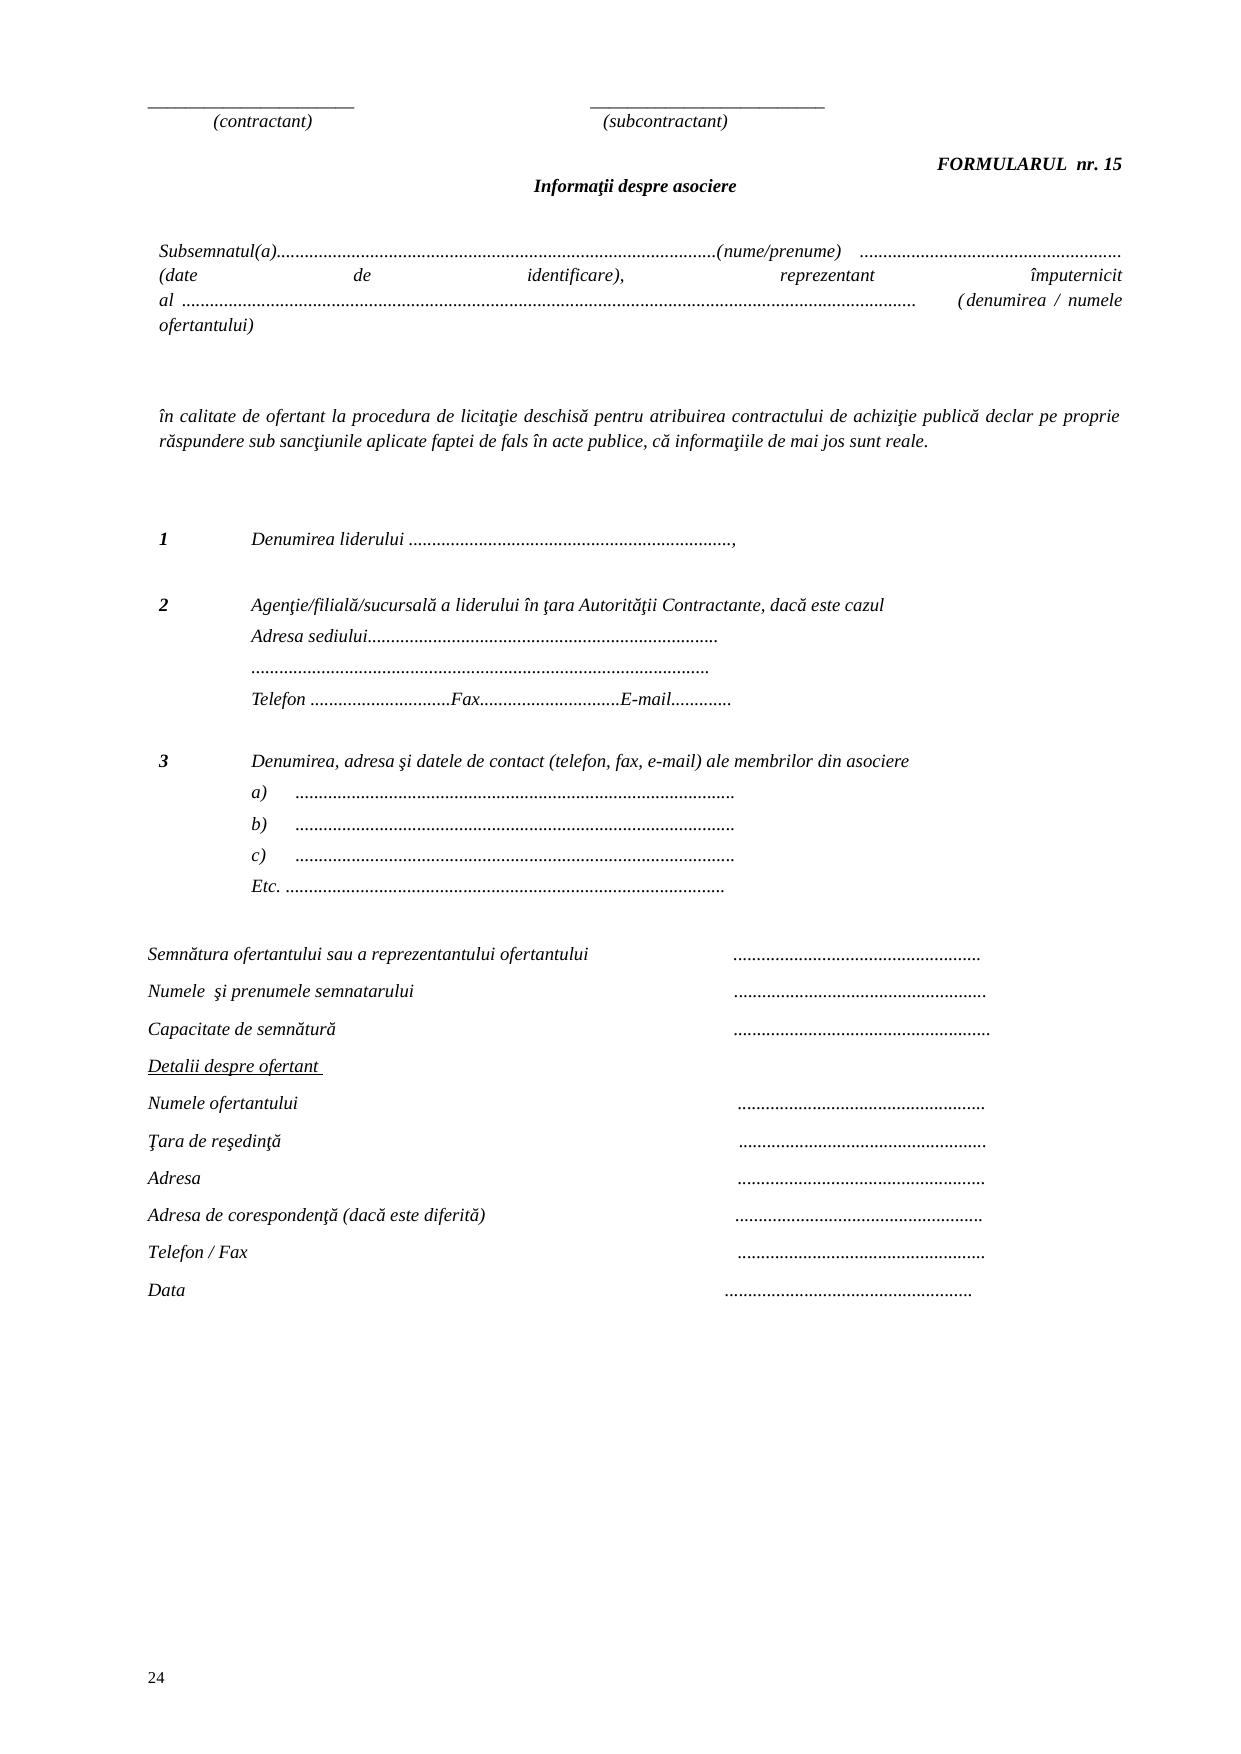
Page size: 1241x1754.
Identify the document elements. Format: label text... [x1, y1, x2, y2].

text în calitate de ofertant la procedura de licitaţie deschisă pentru atribuirea contractului de achiziţie publică declar pe proprie răspundere sub sancţiunile aplicate faptei de fals în acte publice, că informaţiile de mai jos sunt reale. [159, 405, 1122, 452]
table_cell 3 Denumirea, adresa şi datele de contact (telefon, fax, e-mail) ale membrilor din asociere a) .............................................................................................. b) .............................................................................................. c) .............................................................................................. Etc. .............................................................................................. [148, 741, 1211, 897]
text Adresa de corespondenţă (dacă este diferită) ..................................................... [148, 1204, 1122, 1226]
text Capacitate de semnătură ....................................................... [148, 1018, 1122, 1039]
text Numele ofertantului ..................................................... [148, 1092, 1122, 1114]
text Semnătura ofertantului sau a reprezentantului ofertantului ..................................................... [148, 943, 1122, 965]
text Detalii despre ofertant [148, 1055, 1122, 1077]
text Subsemnatul(a)..............................................................................................(nume/prenume) ........................................................ (date de identificare), reprezentant împuternicit al ............................................................................................................................................................. (denumirea / numele ofertantului) [159, 239, 1122, 336]
text ______________________ _________________________ [148, 89, 1122, 110]
text Data ..................................................... [148, 1279, 1122, 1300]
table_cell 2 Agenţie/filială/sucursală a liderului în ţara Autorităţii Contractante, dacă este cazul Adresa sediului........................................................................... .................................................................................................. Telefon ..............................Fax..............................E-mail............. [148, 585, 1211, 741]
subtitle Informaţii despre asociere [148, 175, 1122, 196]
text Ţara de reşedinţă ..................................................... [148, 1129, 1122, 1151]
text Telefon / Fax ..................................................... [148, 1241, 1122, 1263]
text FORMULARUL nr. 15 [148, 153, 1122, 175]
table_header 1 Denumirea liderului ....................................................................., [148, 519, 1211, 585]
text (contractant) (subcontractant) [148, 110, 1122, 132]
text Adresa ..................................................... [148, 1167, 1122, 1188]
text Numele şi prenumele semnatarului ...................................................... [148, 980, 1122, 1002]
